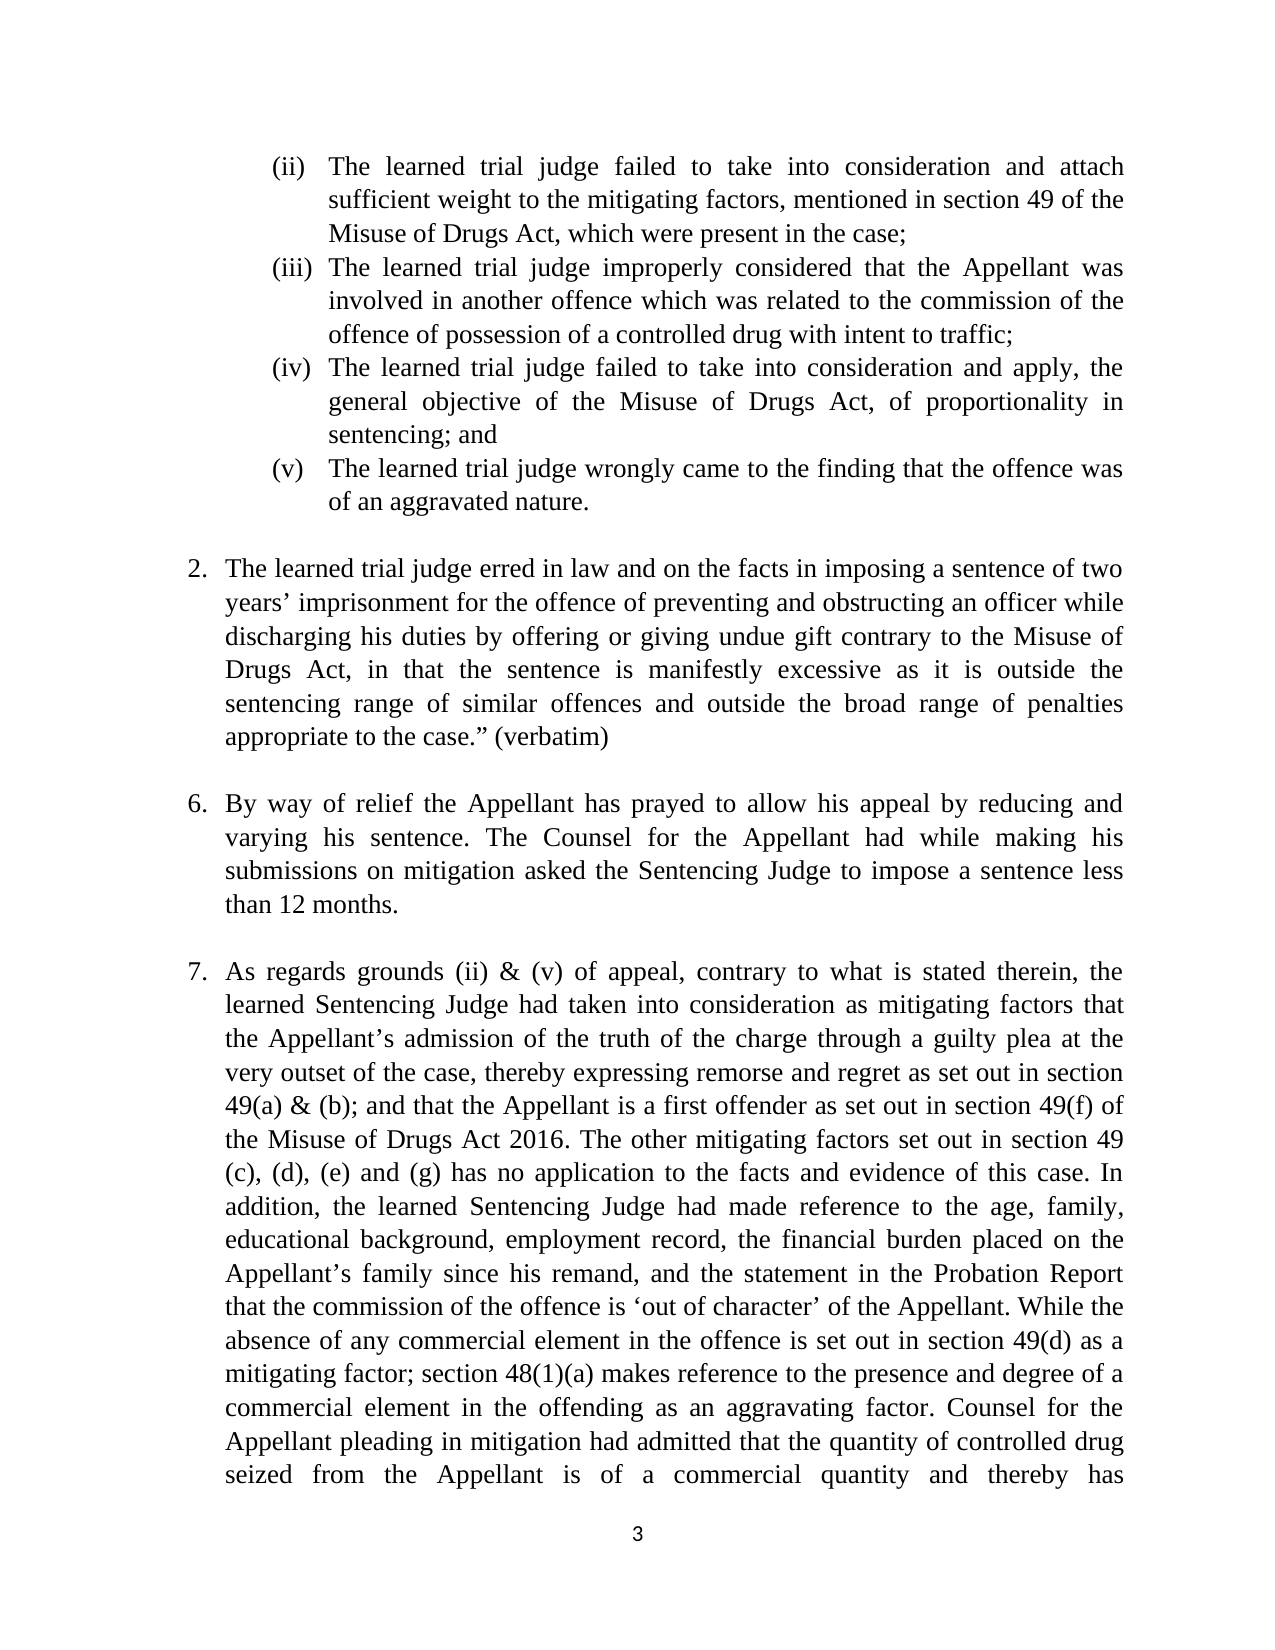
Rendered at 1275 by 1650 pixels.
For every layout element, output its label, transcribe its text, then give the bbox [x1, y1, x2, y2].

list The learned trial judge failed to take into consideration and attach sufficient weight to the mitigating factors, mentioned in section 49 of the Misuse of Drugs Act, which were present in the case; [272, 150, 1125, 248]
list The learned trial judge improperly considered that the Appellant was involved in another offence which was related to the commission of the offence of possession of a controlled drug with intent to traffic; [272, 251, 1125, 349]
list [187, 955, 1125, 1489]
list By way of relief the Appellant has prayed to allow his appeal by reducing and varying his sentence. The Counsel for the Appellant had while making his submissions on mitigation asked the Sentencing Judge to impose a sentence less than 12 months. [187, 787, 1125, 919]
list The learned trial judge wrongly came to the finding that the offence was of an aggravated nature. [272, 452, 1125, 517]
list The learned trial judge erred in law and on the facts in imposing a sentence of two years’ imprisonment for the offence of preventing and obstructing an officer while discharging his duties by offering or giving undue gift contrary to the Misuse of Drugs Act, in that the sentence is manifestly excessive as it is outside the sentencing range of similar offences and outside the broad range of penalties appropriate to the case.” (verbatim) [187, 552, 1125, 751]
list The learned trial judge failed to take into consideration and apply, the general objective of the Misuse of Drugs Act, of proportionality in sentencing; and [272, 351, 1125, 449]
